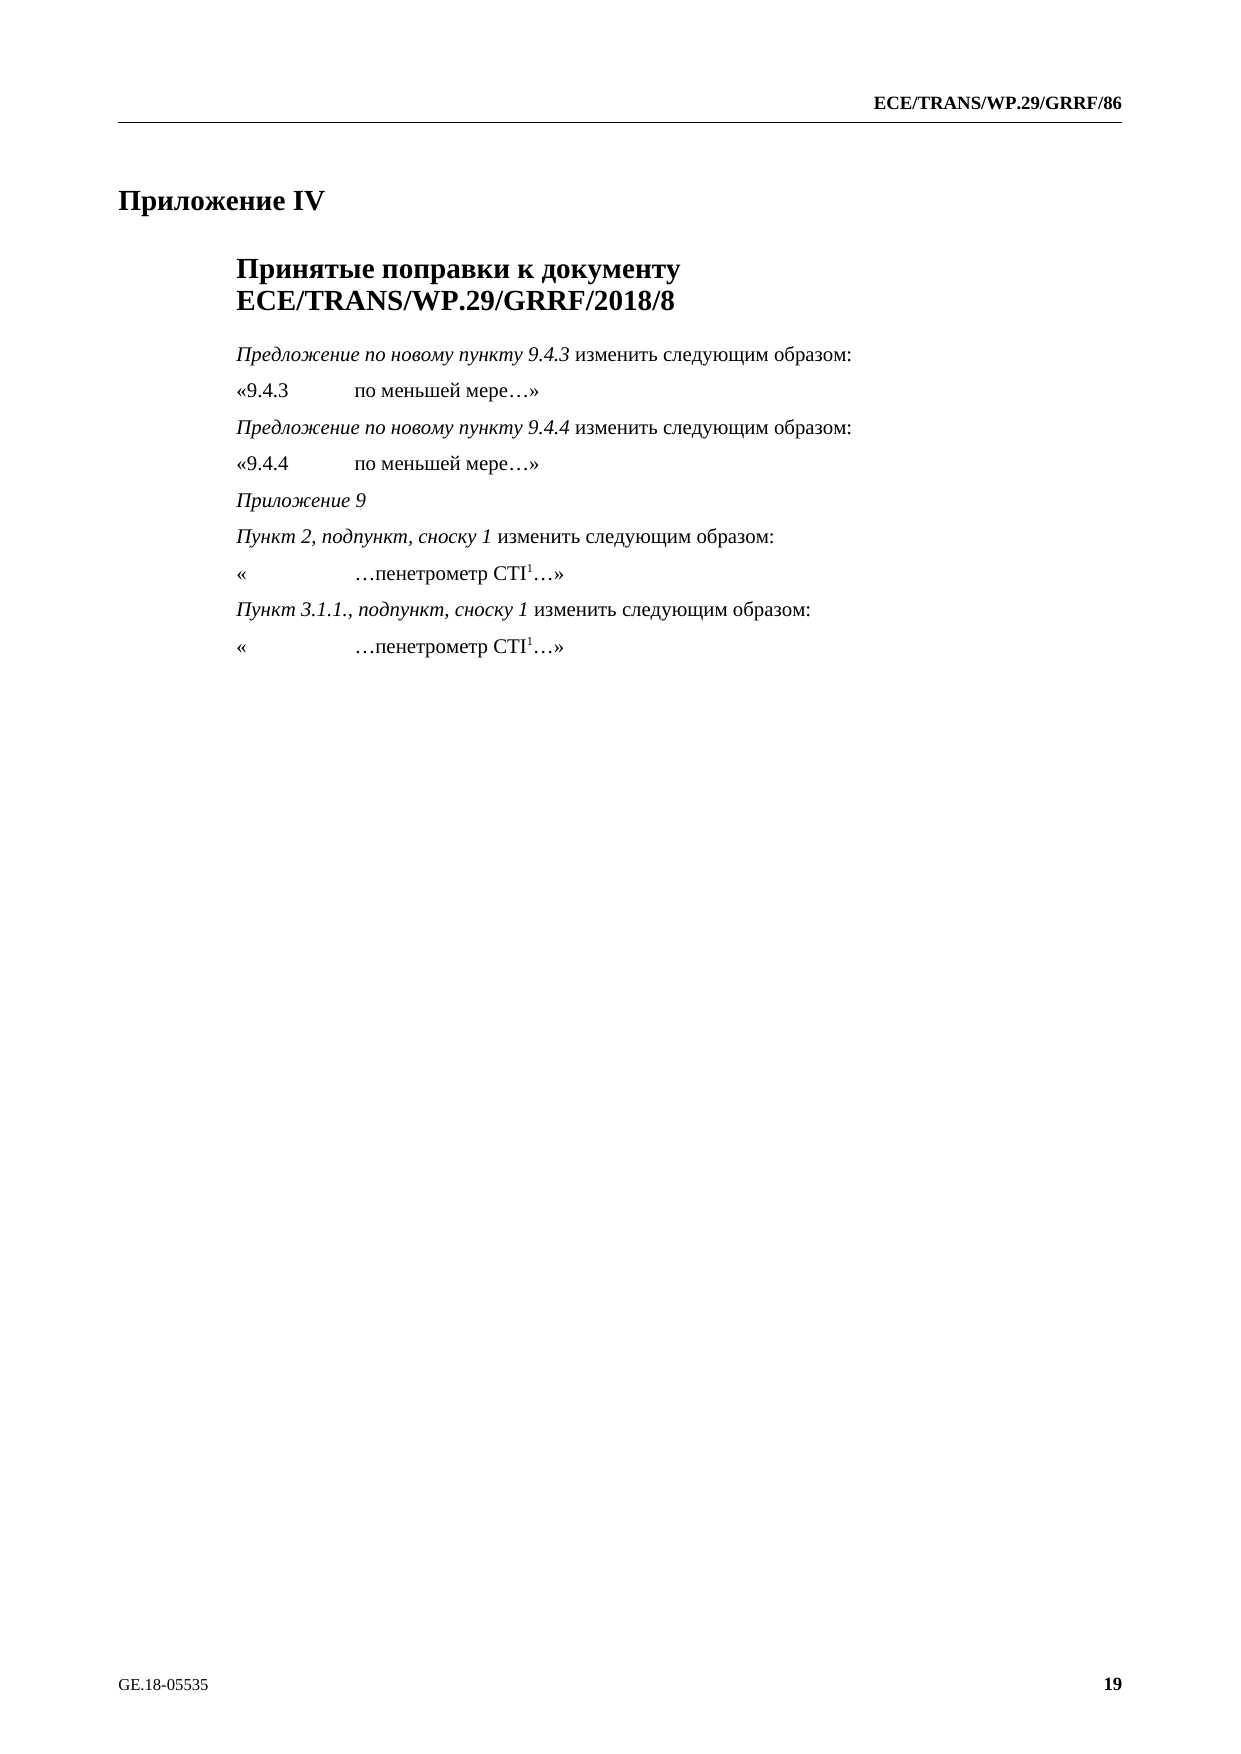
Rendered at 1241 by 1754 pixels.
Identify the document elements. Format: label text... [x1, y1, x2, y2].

text Пункт 3.1.1., подпункт, сноску 1 изменить следующим образом: [236, 597, 1004, 621]
text Предложение по новому пункту 9.4.3 изменить следующим образом: [236, 341, 1004, 366]
text Приложение 9 [236, 488, 1004, 512]
text Пункт 2, подпункт, сноску 1 изменить следующим образом: [236, 524, 1004, 548]
text « …пенетрометр CTI1…» [236, 634, 1004, 658]
text «9.4.3 по меньшей мере…» [236, 378, 1004, 402]
text Предложение по новому пункту 9.4.4 изменить следующим образом: [236, 414, 1004, 439]
text «9.4.4 по меньшей мере…» [236, 451, 1004, 475]
text Принятые поправки к документу ECE/TRANS/WP.29/GRRF/2018/8 [118, 254, 1004, 316]
text Приложение IV [118, 185, 1004, 216]
text « …пенетрометр CTI1…» [236, 561, 1004, 585]
